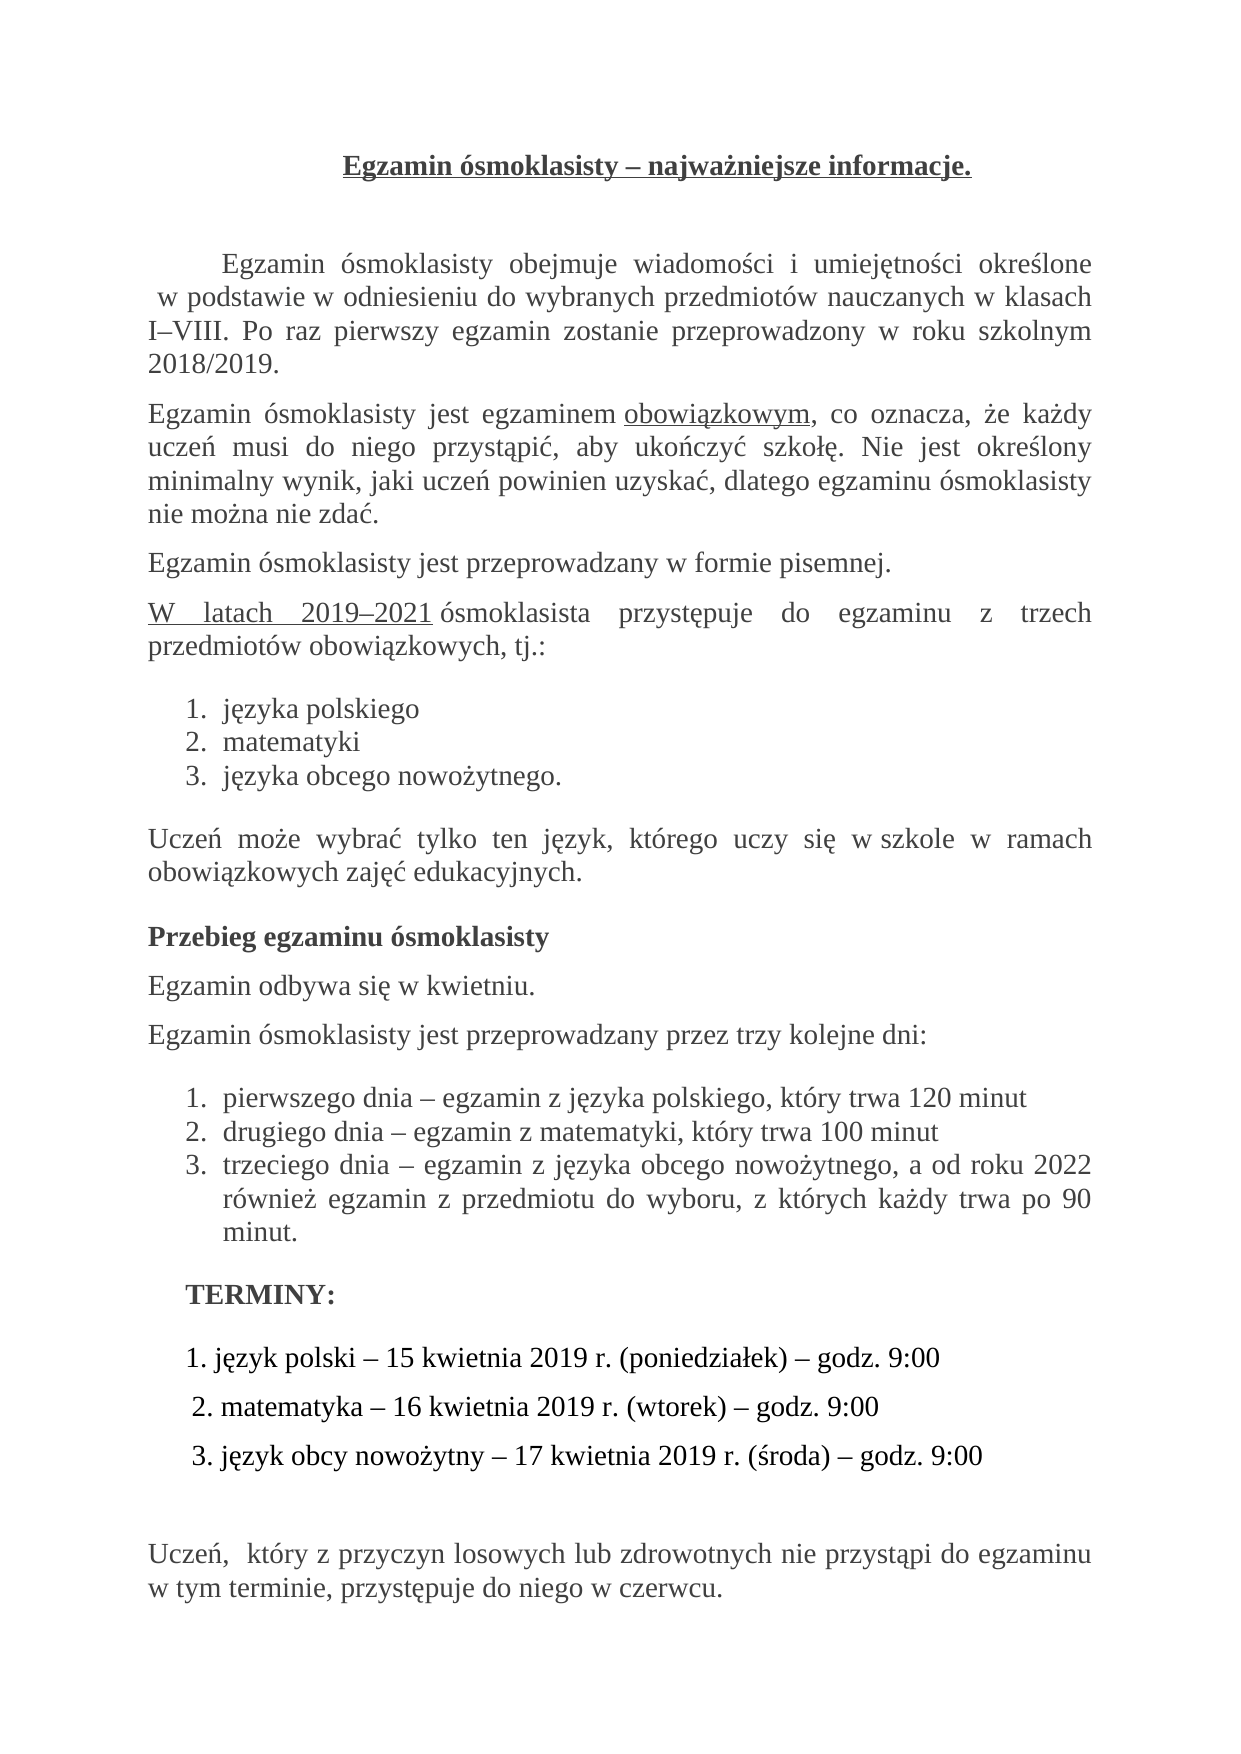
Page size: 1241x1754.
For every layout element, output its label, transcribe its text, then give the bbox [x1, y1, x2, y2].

text Egzamin ósmoklasisty jest egzaminem obowiązkowym, co oznacza, że każdy uczeń musi do niego przystąpić, aby ukończyć szkołę. Nie jest określony minimalny wynik, jaki uczeń powinien uzyskać, dlatego egzaminu ósmoklasisty nie można nie zdać. [148, 396, 1093, 530]
text Egzamin ósmoklasisty obejmuje wiadomości i umiejętności określone ‎w podstawie w odniesieniu do wybranych przedmiotów ‎nauczanych w klasach I–VIII. Po raz pierwszy egzamin zostanie przeprowadzony w roku szkolnym 2018/2019. [148, 246, 1093, 380]
text Uczeń może wybrać tylko ten język, którego uczy się w szkole w ramach obowiązkowych zajęć edukacyjnych. [148, 821, 1093, 888]
text Egzamin ósmoklasisty jest przeprowadzany przez trzy kolejne dni: [148, 1017, 1093, 1051]
list matematyki [185, 724, 1093, 758]
text 1. język polski – 15 kwietnia 2019 r. (poniedziałek) – godz. 9:00 [185, 1340, 1093, 1373]
text Uczeń, który z przyczyn losowych lub zdrowotnych nie ‎przystąpi do egzaminu w tym terminie, przystępuje do niego w czerwcu.‎ [148, 1536, 1093, 1603]
list języka polskiego [185, 691, 1093, 724]
list trzeciego dnia – egzamin z języka obcego nowożytnego, a od roku 2022 również egzamin z przedmiotu do wyboru, z których każdy trwa po 90 minut. [185, 1147, 1093, 1248]
text Egzamin odbywa się w kwietniu. [148, 968, 1093, 1002]
text 2. matematyka – 16 kwietnia 2019 r. (wtorek) – godz. 9:00 [148, 1389, 1093, 1422]
text Egzamin ósmoklasisty – najważniejsze informacje. [148, 148, 1093, 181]
text W latach 2019–2021 ósmoklasista przystępuje do egzaminu z trzech przedmiotów obowiązkowych, tj.: [148, 595, 1093, 662]
text Przebieg egzaminu ósmoklasisty [148, 919, 1093, 953]
list drugiego dnia – egzamin z matematyki, który trwa 100 minut [185, 1114, 1093, 1147]
text 3. język obcy nowożytny – 17 kwietnia 2019 r. (środa) – godz. 9:00 [148, 1438, 1093, 1472]
list pierwszego dnia – egzamin z języka polskiego, który trwa 120 minut [185, 1080, 1093, 1114]
list języka obcego nowożytnego. [185, 758, 1093, 792]
text TERMINY: [185, 1277, 1093, 1311]
text Egzamin ósmoklasisty jest przeprowadzany w formie pisemnej. [148, 546, 1093, 579]
